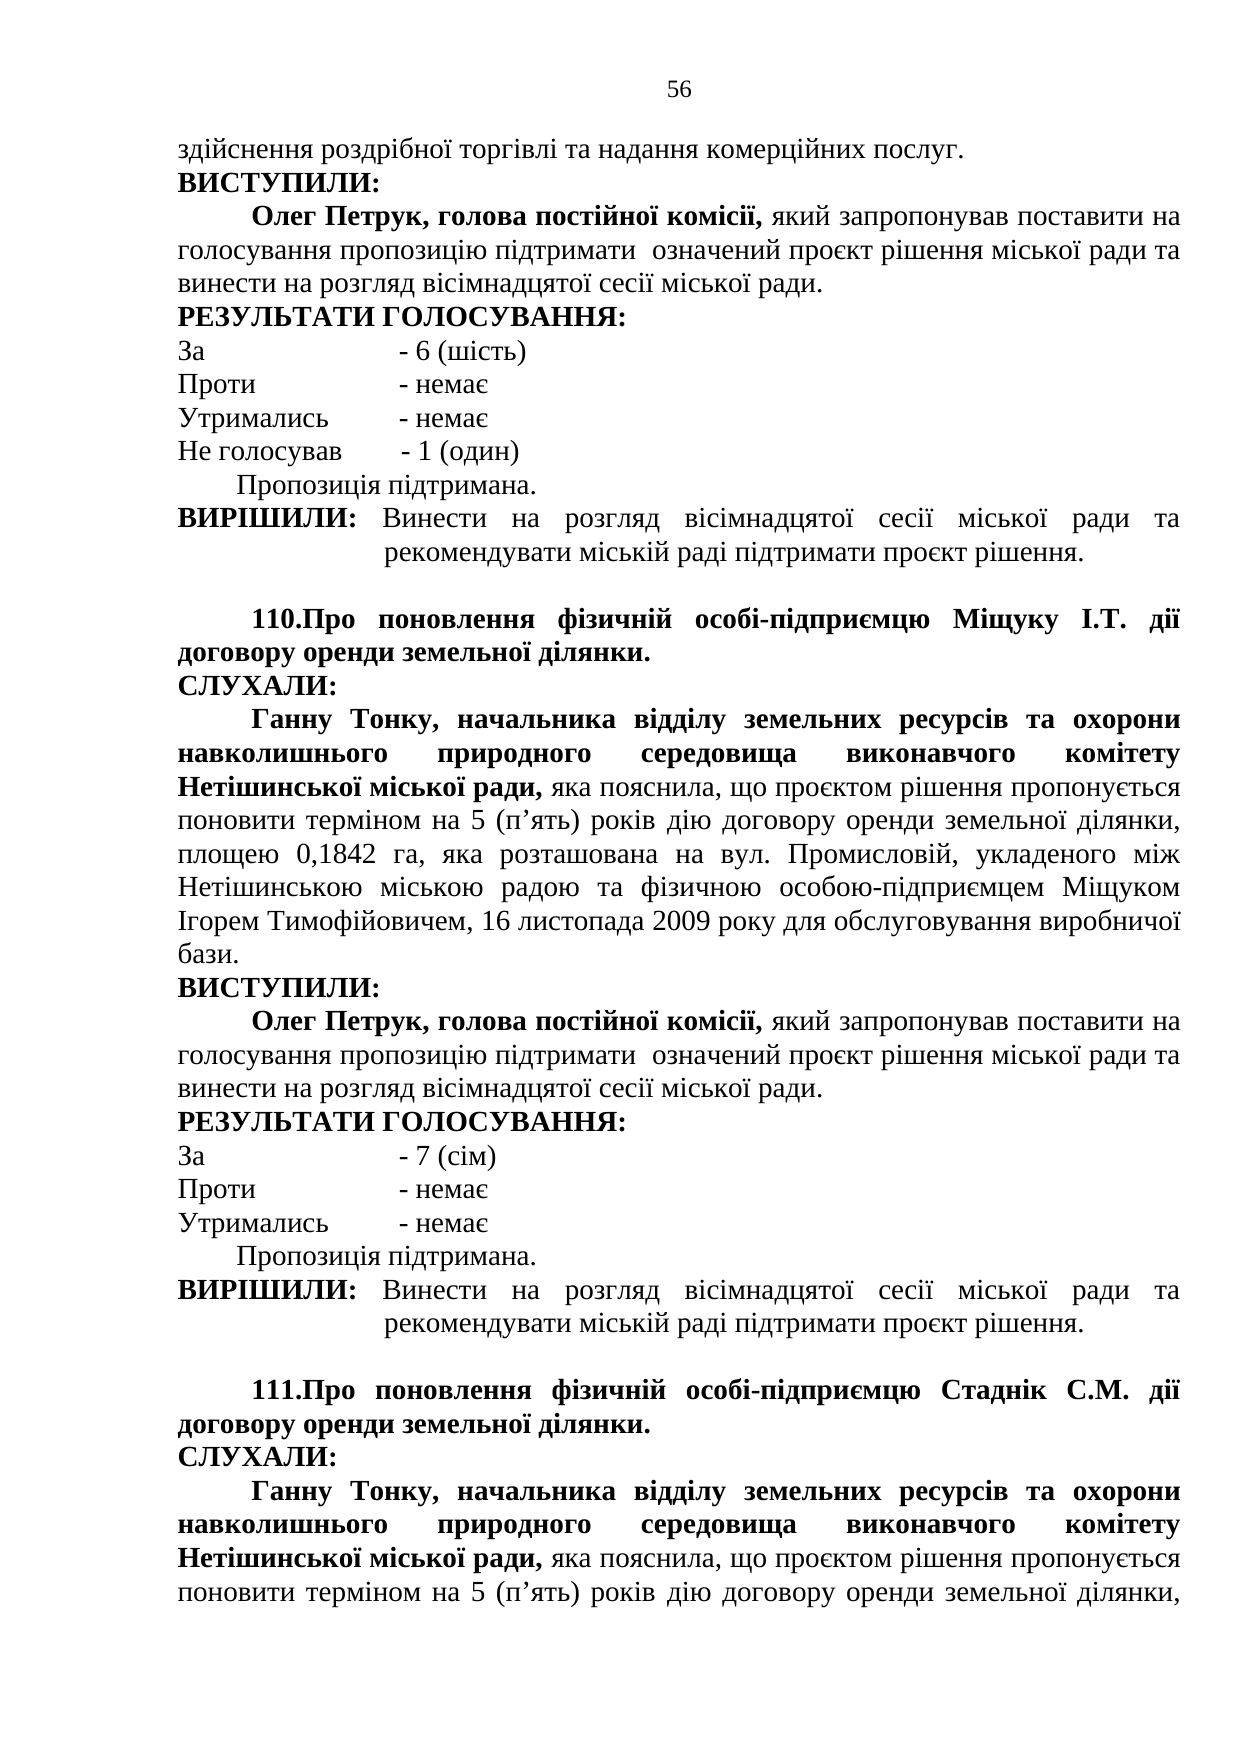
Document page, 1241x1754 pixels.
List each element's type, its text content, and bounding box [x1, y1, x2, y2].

text Пропозиція підтримана. [177, 467, 1181, 500]
text СЛУХАЛИ: [177, 1439, 1181, 1473]
text ВИРІШИЛИ: Винести на розгляд вісімнадцятої сесії міської ради та рекомендувати міській раді підтримати проєкт рішення. [177, 1272, 1181, 1339]
text Ганну Тонку, начальника відділу земельних ресурсів та охорони навколишнього природного середовища виконавчого комітету Нетішинської міської ради, яка пояснила, що проєктом рішення пропонується поновити терміном на 5 (п’ять) років дію договору оренди земельної ділянки, площею 0,1842 га, яка розташована на вул. Промисловій, укладеного між Нетішинською міською радою та фізичною особою-підприємцем Міщуком Ігорем Тимофійовичем, 16 листопада 2009 року для обслуговування виробничої бази. [177, 702, 1181, 970]
text ВИСТУПИЛИ: [177, 165, 1181, 198]
text Олег Петрук, голова постійної комісії, який запропонував поставити на голосування пропозицію підтримати означений проєкт рішення міської ради та винести на розгляд вісімнадцятої сесії міської ради. [177, 198, 1181, 299]
text Утримались - немає [177, 400, 1181, 433]
text Утримались - немає [177, 1205, 1181, 1238]
text ВИРІШИЛИ: Винести на розгляд вісімнадцятої сесії міської ради та рекомендувати міській раді підтримати проєкт рішення. [177, 500, 1181, 567]
text Не голосував - 1 (один) [177, 433, 1181, 467]
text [177, 131, 1181, 165]
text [177, 1473, 1181, 1607]
text РЕЗУЛЬТАТИ ГОЛОСУВАННЯ: [177, 299, 1181, 333]
text За - 6 (шість) [177, 333, 1181, 366]
text ВИСТУПИЛИ: [177, 970, 1181, 1003]
text СЛУХАЛИ: [177, 668, 1181, 702]
text 110.Про поновлення фізичній особі-підприємцю Міщуку І.Т. дії договору оренди земельної ділянки. [177, 601, 1181, 668]
text Проти - немає [177, 366, 1181, 400]
text Пропозиція підтримана. [177, 1238, 1181, 1272]
text За - 7 (сім) [177, 1138, 1181, 1171]
text Проти - немає [177, 1171, 1181, 1205]
text Олег Петрук, голова постійної комісії, який запропонував поставити на голосування пропозицію підтримати означений проєкт рішення міської ради та винести на розгляд вісімнадцятої сесії міської ради. [177, 1003, 1181, 1104]
text РЕЗУЛЬТАТИ ГОЛОСУВАННЯ: [177, 1104, 1181, 1138]
text 111.Про поновлення фізичній особі-підприємцю Стаднік С.М. дії договору оренди земельної ділянки. [177, 1372, 1181, 1439]
